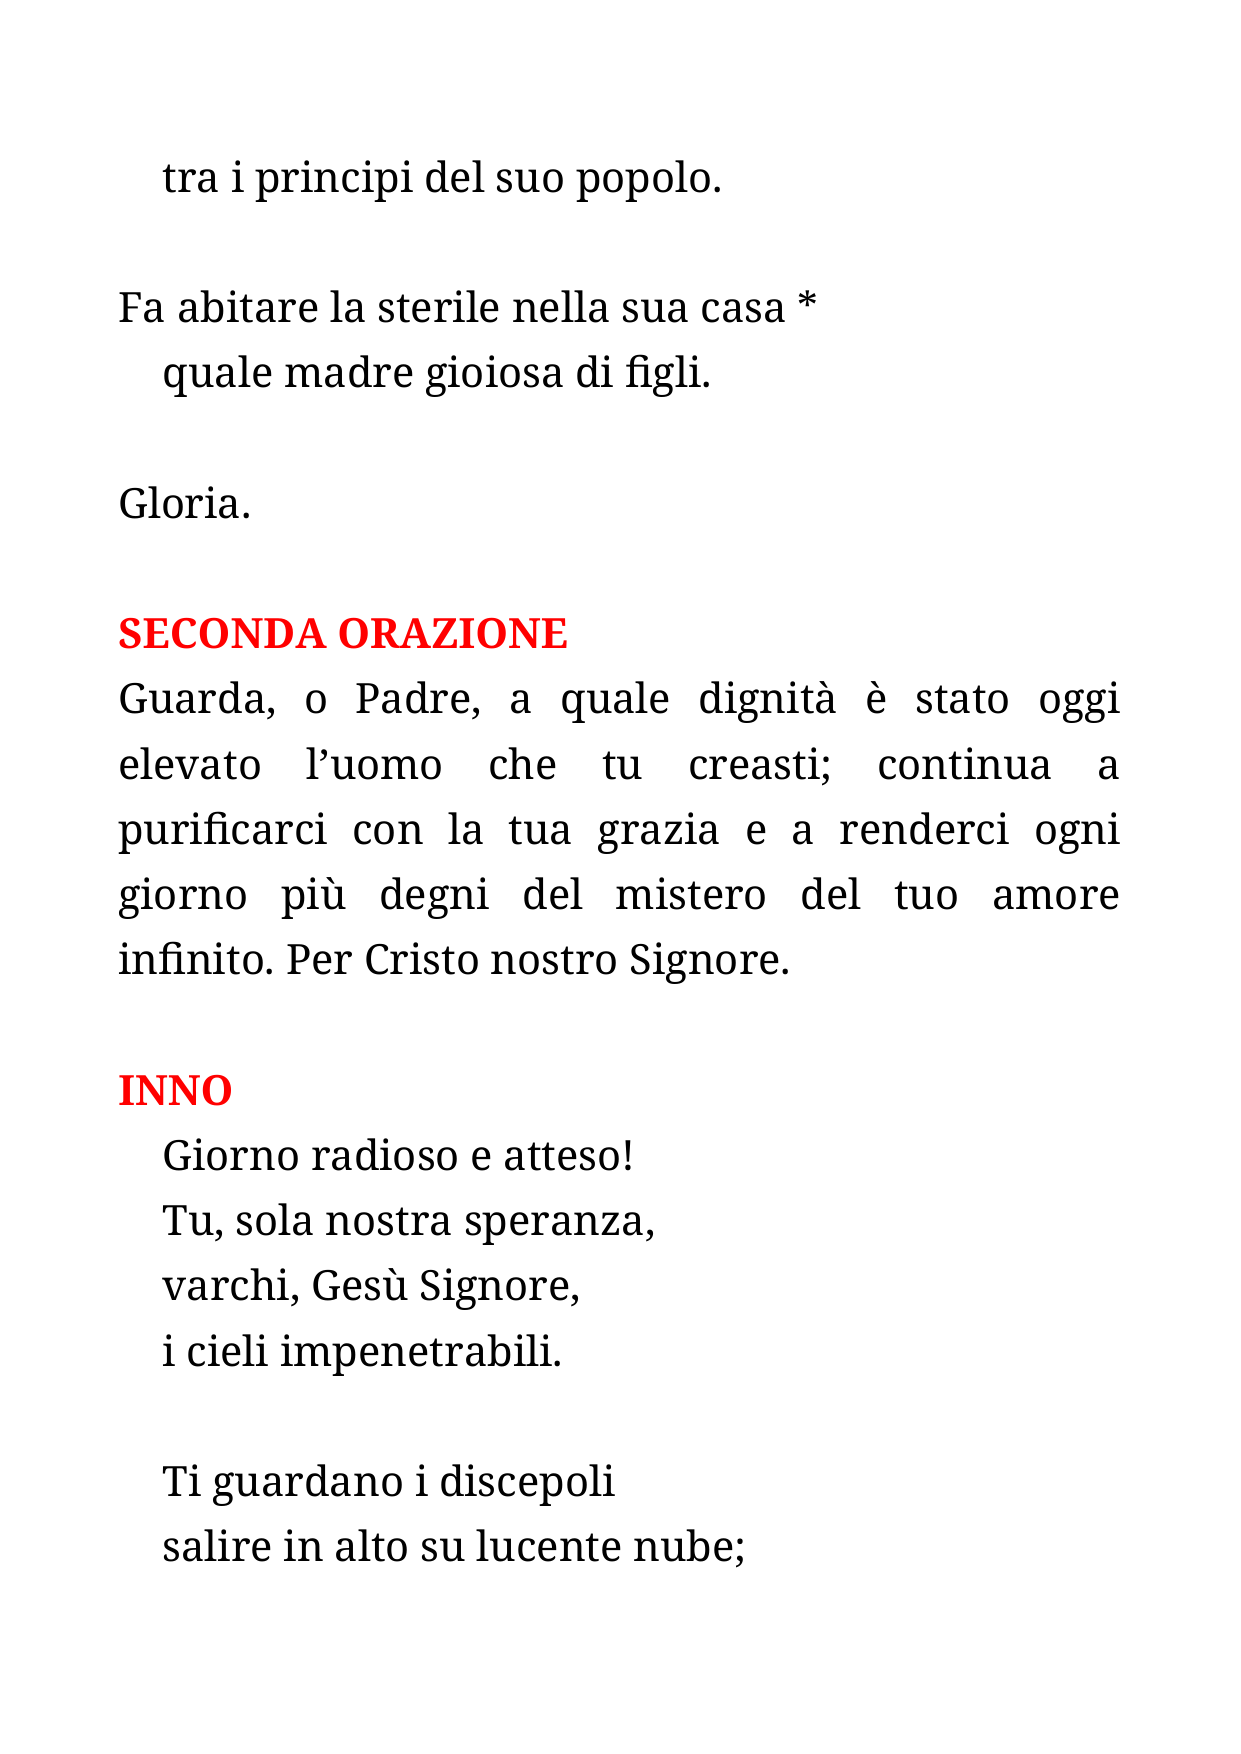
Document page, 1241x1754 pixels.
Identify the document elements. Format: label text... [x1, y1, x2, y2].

text tra i principi del suo popolo. [118, 148, 1122, 204]
text Tu, sola nostra speranza, [162, 1191, 1122, 1248]
text i cieli impenetrabili. [162, 1321, 1122, 1378]
text varchi, Gesù Signore, [162, 1256, 1122, 1313]
text Fa abitare la sterile nella sua casa * [118, 278, 1122, 335]
text INNO [118, 1061, 1122, 1117]
text Guarda, o Padre, a quale dignità è stato oggi elevato l’uomo che tu creasti; continua a purificarci con la tua grazia e a renderci ogni giorno più degni del mistero del tuo amore infinito. Per Cristo nostro Signore. [118, 669, 1122, 987]
text Gloria. [118, 474, 1122, 530]
text SECONDA ORAZIONE [118, 604, 1122, 661]
text salire in alto su lucente nube; [162, 1517, 1122, 1574]
text Giorno radioso e atteso! [162, 1126, 1122, 1182]
text quale madre gioiosa di figli. [118, 343, 1122, 400]
text Ti guardano i discepoli [162, 1452, 1122, 1508]
